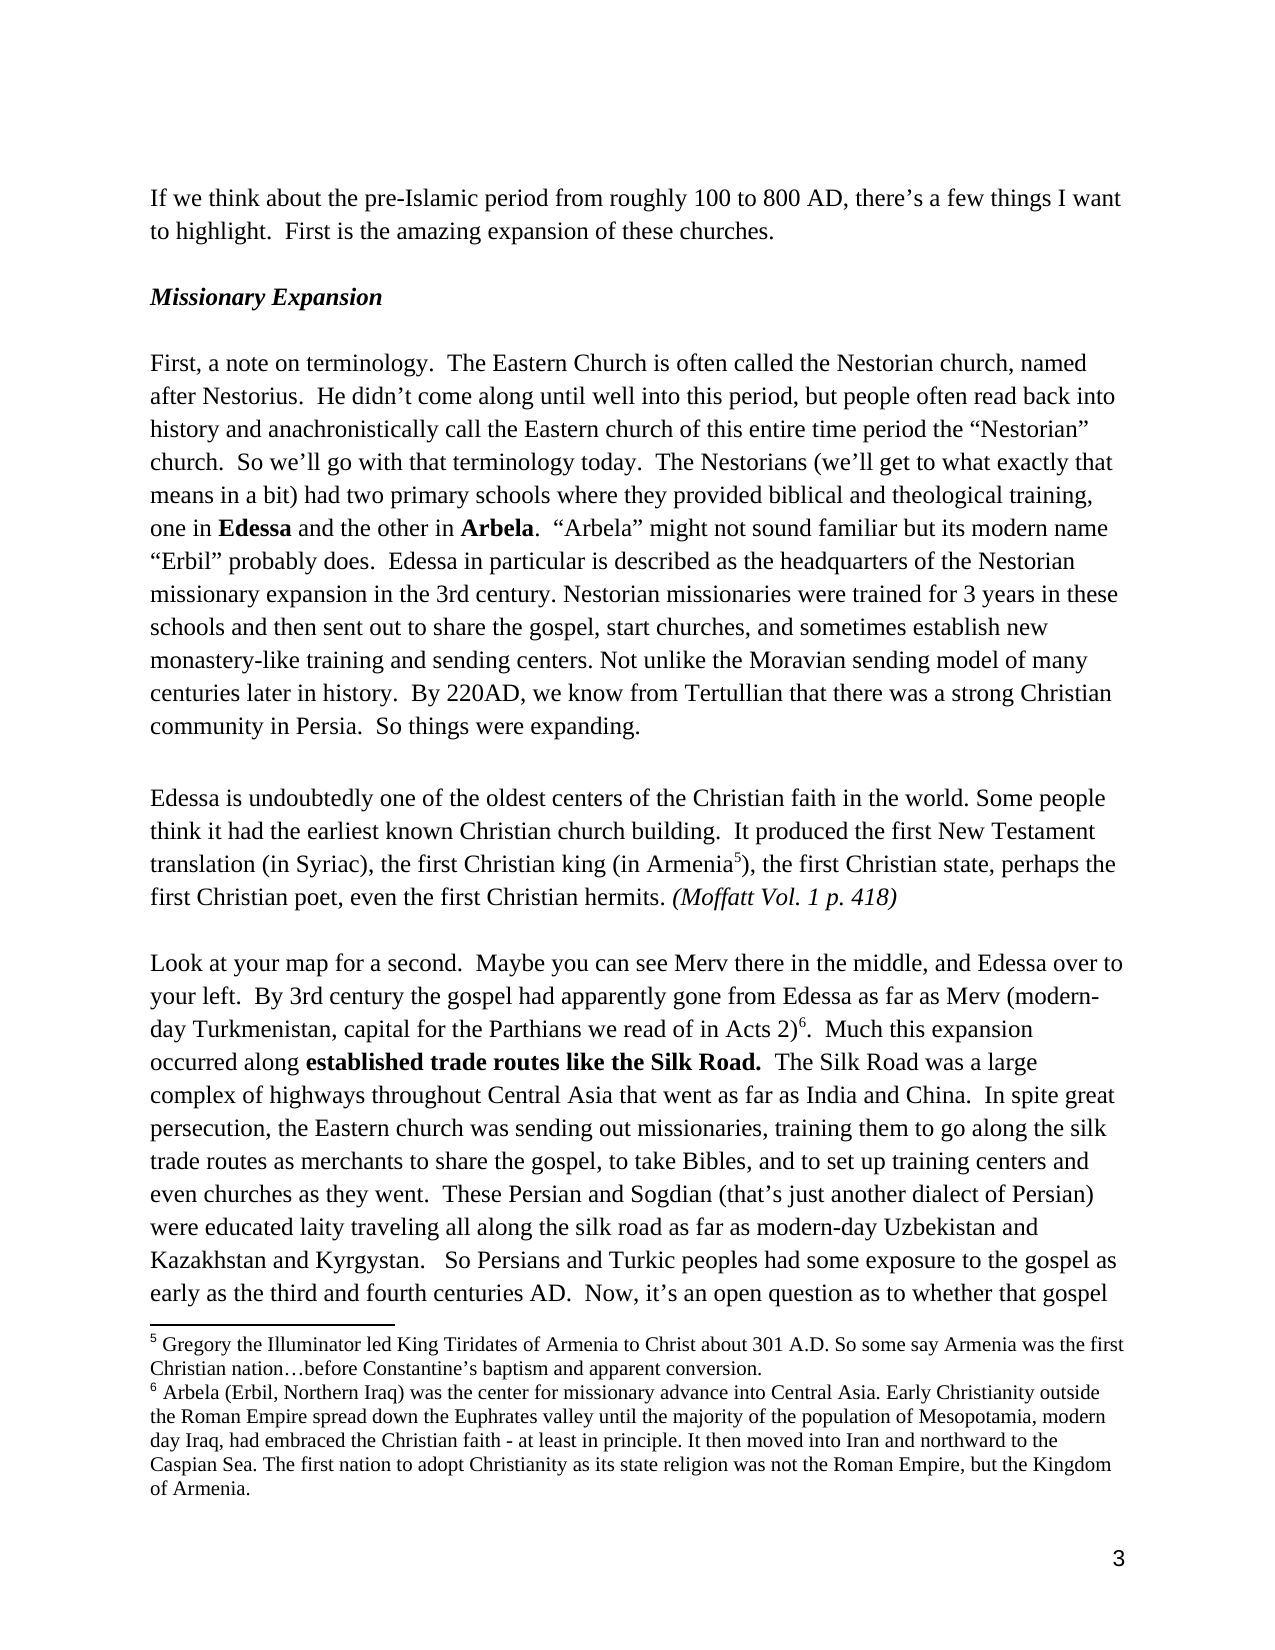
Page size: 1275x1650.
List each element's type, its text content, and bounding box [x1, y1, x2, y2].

text Edessa is undoubtedly one of the oldest centers of the Christian faith in the world. Some people think it had the earliest known Christian church building. It produced the first New Testament translation (in Syriac), the first Christian king (in Armenia), the first Christian state, perhaps the first Christian poet, even the first Christian hermits. (Moffatt Vol. 1 p. 418) [150, 783, 1125, 911]
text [150, 948, 1125, 1307]
text Missionary Expansion [150, 282, 1125, 311]
text First, a note on terminology. The Eastern Church is often called the Nestorian church, named after Nestorius. He didn’t come along until well into this period, but people often read back into history and anachronistically call the Eastern church of this entire time period the “Nestorian” church. So we’ll go with that terminology today. The Nestorians (we’ll get to what exactly that means in a bit) had two primary schools where they provided biblical and theological training, one in Edessa and the other in Arbela. “Arbela” might not sound familiar but its modern name “Erbil” probably does. Edessa in particular is described as the headquarters of the Nestorian missionary expansion in the 3rd century. Nestorian missionaries were trained for 3 years in these schools and then sent out to share the gospel, start churches, and sometimes establish new monastery-like training and sending centers. Not unlike the Moravian sending model of many centuries later in history. By 220AD, we know from Tertullian that there was a strong Christian community in Persia. So things were expanding. [150, 348, 1125, 740]
text If we think about the pre-Islamic period from roughly 100 to 800 AD, there’s a few things I want to highlight. First is the amazing expansion of these churches. [150, 183, 1125, 245]
